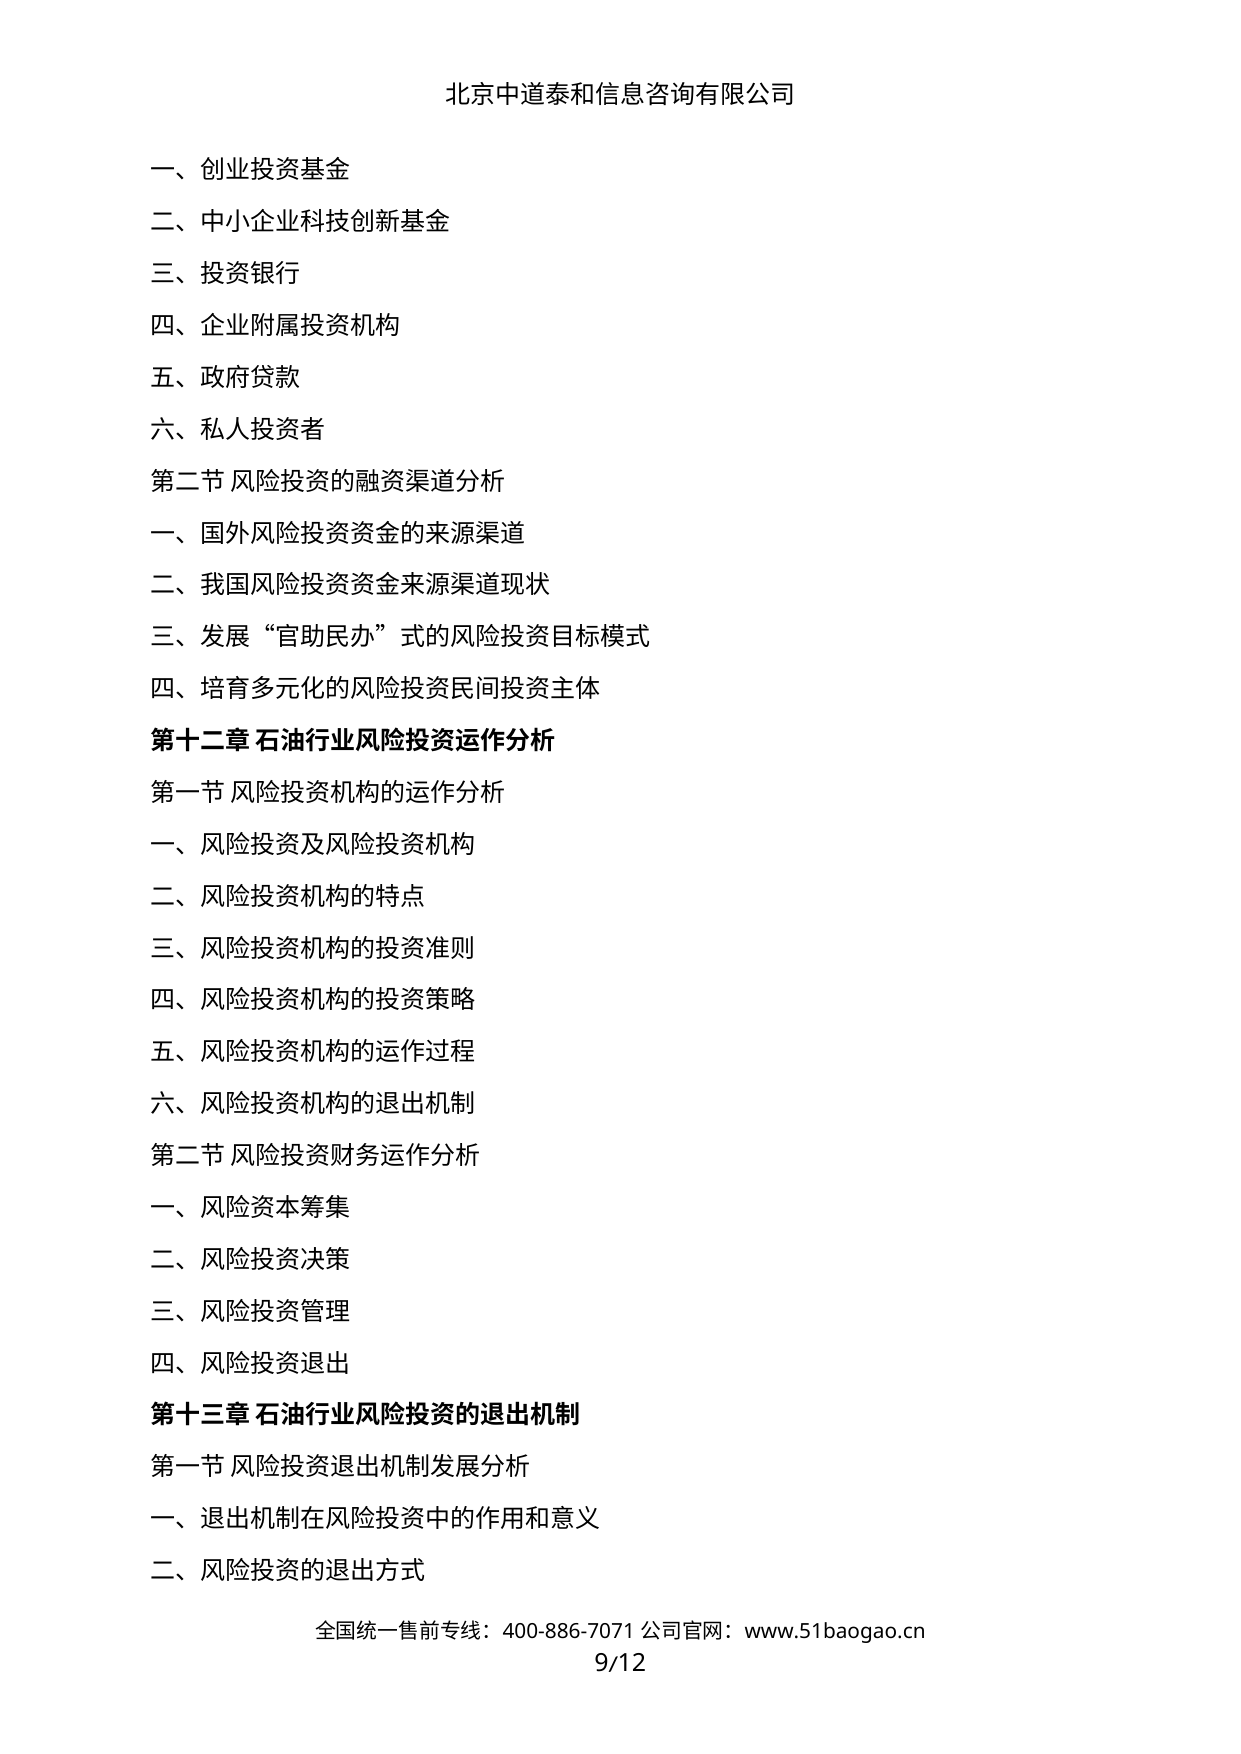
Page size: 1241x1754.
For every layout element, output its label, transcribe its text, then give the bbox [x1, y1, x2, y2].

text 三、风险投资机构的投资准则 [150, 928, 1090, 964]
text 四、风险投资退出 [150, 1343, 1090, 1379]
text 二、风险投资决策 [150, 1239, 1090, 1276]
text 三、发展“官助民办”式的风险投资目标模式 [150, 617, 1090, 653]
text 一、风险资本筹集 [150, 1187, 1090, 1224]
text 三、风险投资管理 [150, 1291, 1090, 1327]
text 二、中小企业科技创新基金 [150, 202, 1090, 238]
text 四、培育多元化的风险投资民间投资主体 [150, 669, 1090, 705]
text 第十三章 石油行业风险投资的退出机制 [150, 1395, 1090, 1431]
text 第一节 风险投资退出机制发展分析 [150, 1447, 1090, 1483]
text 一、国外风险投资资金的来源渠道 [150, 513, 1090, 549]
text 第二节 风险投资的融资渠道分析 [150, 461, 1090, 497]
text 一、风险投资及风险投资机构 [150, 824, 1090, 861]
text 第一节 风险投资机构的运作分析 [150, 772, 1090, 809]
text 四、企业附属投资机构 [150, 306, 1090, 342]
text 二、风险投资机构的特点 [150, 876, 1090, 912]
text 二、风险投资的退出方式 [150, 1551, 1090, 1587]
text 六、风险投资机构的退出机制 [150, 1084, 1090, 1120]
text 六、私人投资者 [150, 409, 1090, 446]
text 第十二章 石油行业风险投资运作分析 [150, 721, 1090, 757]
text 第二节 风险投资财务运作分析 [150, 1136, 1090, 1172]
text 五、政府贷款 [150, 357, 1090, 394]
text 一、创业投资基金 [150, 150, 1090, 186]
text 二、我国风险投资资金来源渠道现状 [150, 565, 1090, 601]
text 三、投资银行 [150, 254, 1090, 290]
text 五、风险投资机构的运作过程 [150, 1032, 1090, 1068]
text 一、退出机制在风险投资中的作用和意义 [150, 1499, 1090, 1535]
text 四、风险投资机构的投资策略 [150, 980, 1090, 1016]
